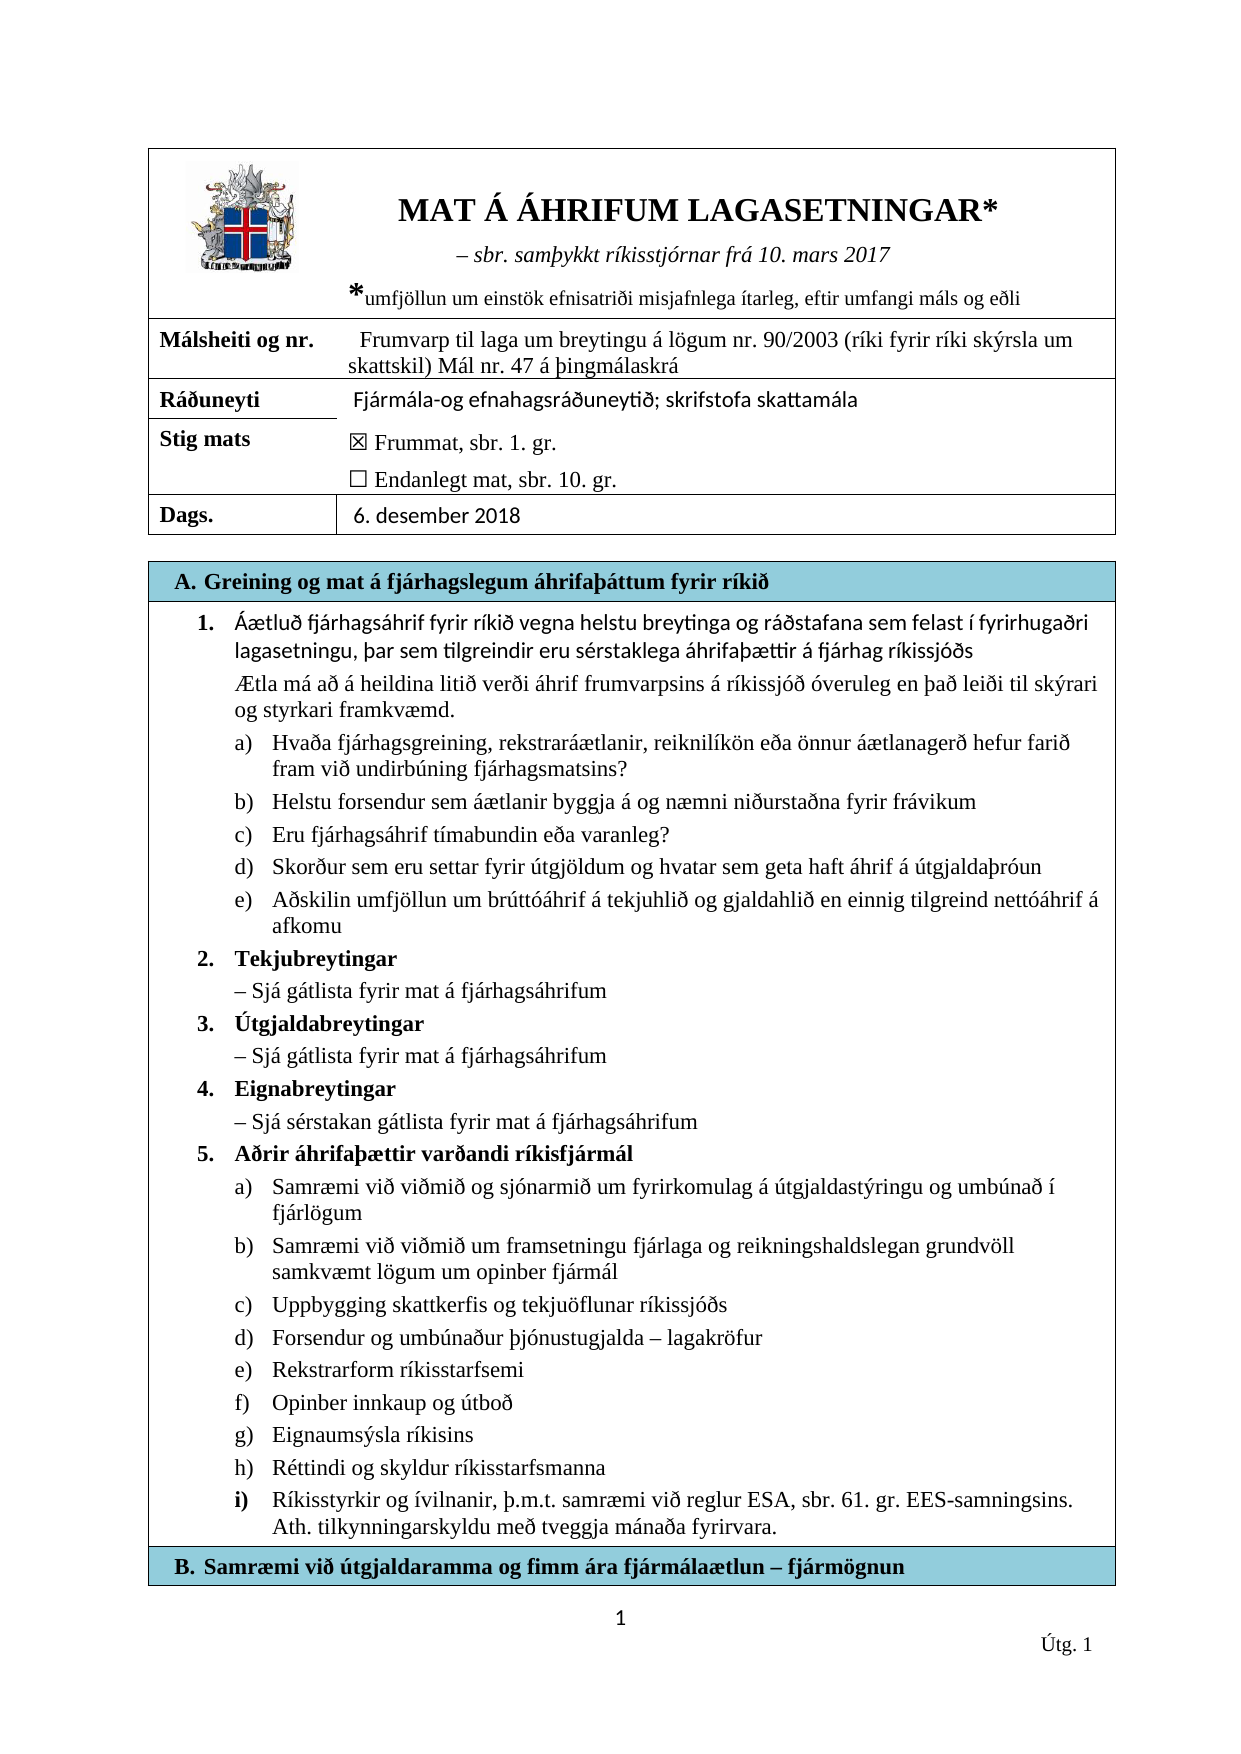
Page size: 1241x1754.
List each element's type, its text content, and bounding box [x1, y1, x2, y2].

table_cell Málsheiti og nr. [149, 319, 337, 378]
table_cell Frumvarp til laga um breytingu á lögum nr. 90/2003 (ríki fyrir ríki skýrsla um skattskil) Mál nr. 47 á þingmálaskrá [337, 319, 1115, 378]
table_cell [149, 602, 1115, 1546]
table_header Greining og mat á fjárhagslegum áhrifaþáttum fyrir ríkið [149, 562, 1115, 601]
table_cell Ráðuneyti [149, 379, 337, 418]
table_cell Samræmi við útgjaldaramma og fimm ára fjármálaætlun – fjármögnun [149, 1547, 1115, 1585]
table_cell Frummat, sbr. 1. gr. Endanlegt mat, sbr. 10. gr. [337, 418, 1115, 494]
table_cell Dags. [149, 495, 336, 534]
table_header MAT Á ÁHRIFUM LAGASETNINGAR* – sbr. samþykkt ríkisstjórnar frá 10. mars 2017 *umfjöllun um einstök efnisatriði misjafnlega ítarleg, eftir umfangi máls og eðli [337, 149, 1115, 318]
table_header [149, 149, 337, 318]
table_cell Stig mats [149, 419, 337, 494]
